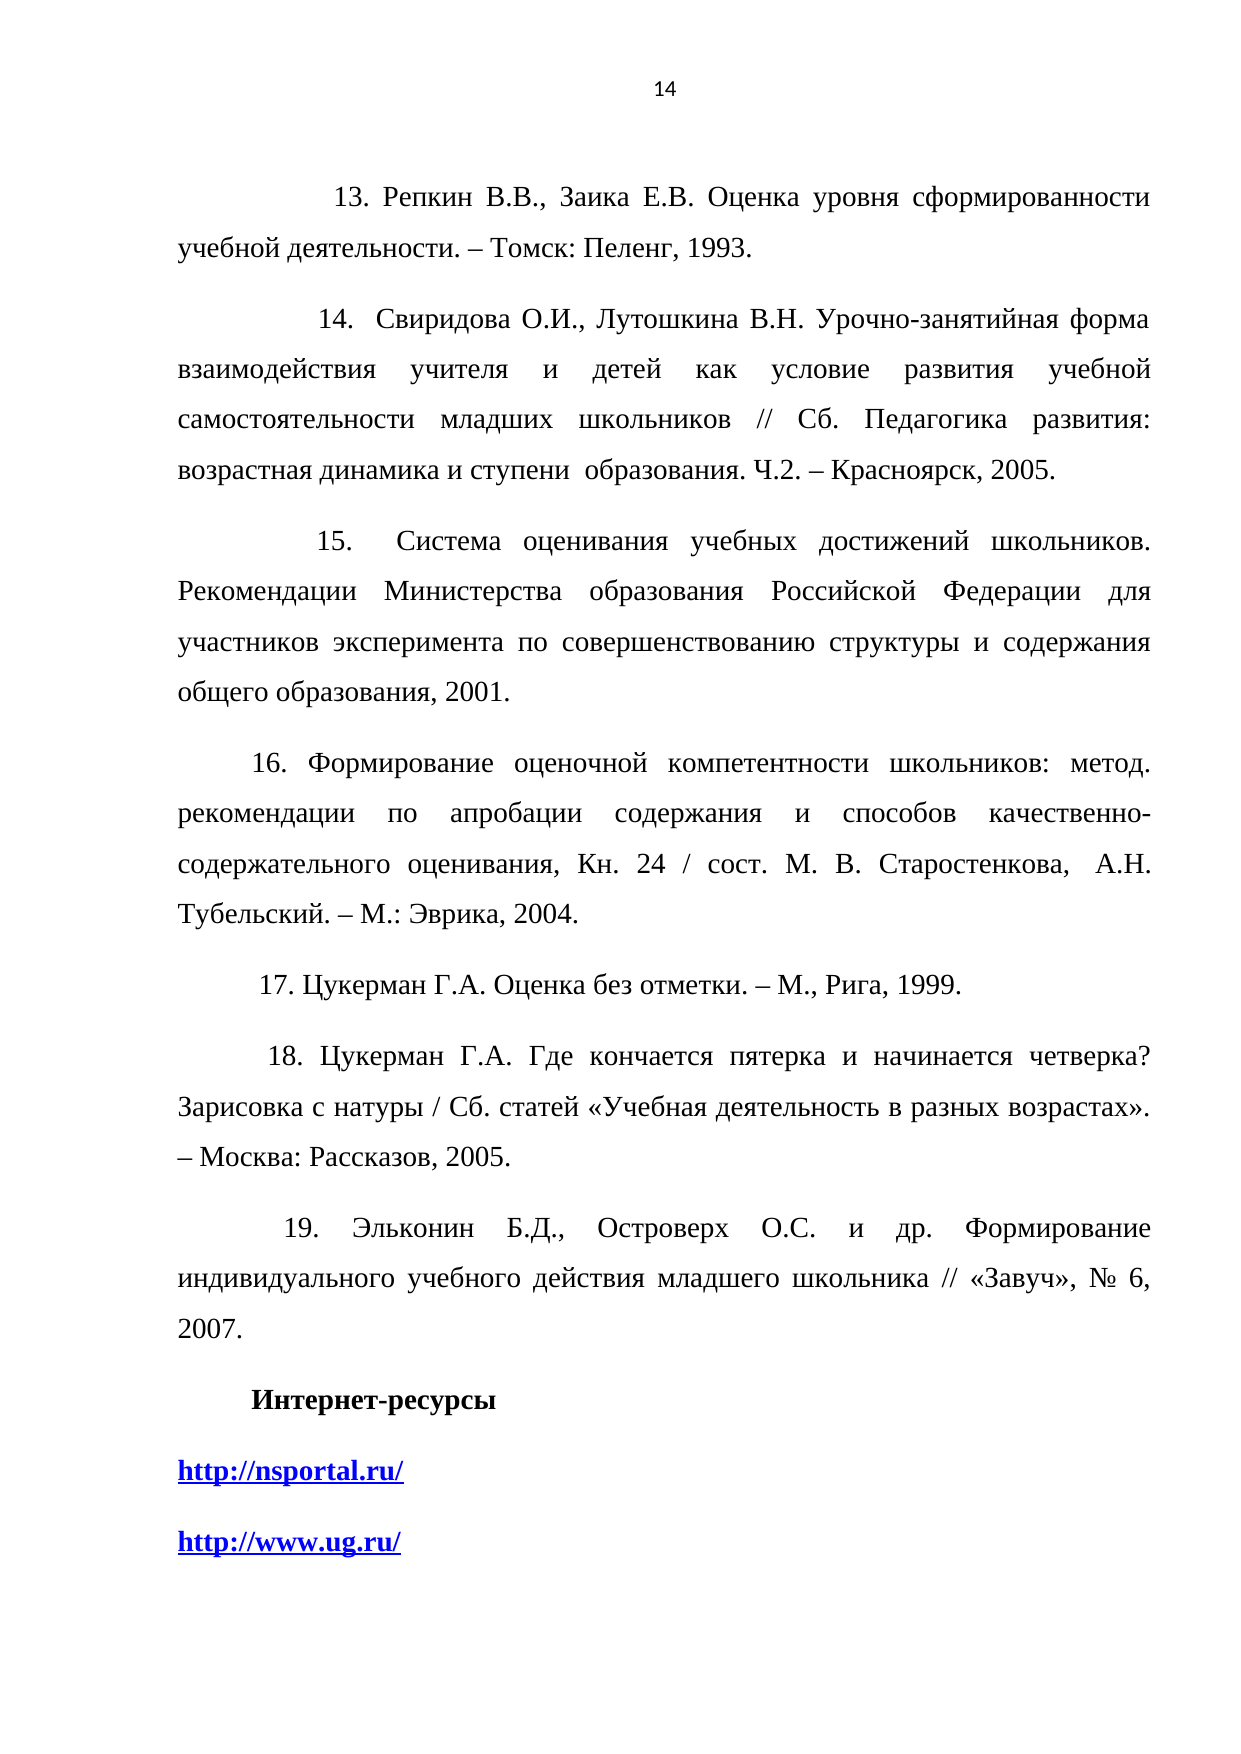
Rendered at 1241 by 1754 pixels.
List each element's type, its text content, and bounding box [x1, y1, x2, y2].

text 19. Эльконин Б.Д., Островерх О.С. и др. Формирование индивидуального учебного действия младшего школьника // «Завуч», № 6, 2007. [177, 1210, 1152, 1344]
text 17. Цукерман Г.А. Оценка без отметки. – М., Рига, 1999. [177, 967, 1152, 1001]
text 18. Цукерман Г.А. Где кончается пятерка и начинается четверка? Зарисовка с натуры / Сб. статей «Учебная деятельность в разных возрастах». – Москва: Рассказов, 2005. [177, 1038, 1152, 1172]
text 16. Формирование оценочной компетентности школьников: метод. рекомендации по апробации содержания и способов качественно-содержательного оценивания, Кн. 24 / сост. М. В. Старостенкова, А.Н. Тубельский. – М.: Эврика, 2004. [177, 745, 1152, 929]
text 14. Свиридова О.И., Лутошкина В.Н. Урочно-занятийная форма взаимодействия учителя и детей как условие развития учебной самостоятельности младших школьников // Сб. Педагогика развития: возрастная динамика и ступени образования. Ч.2. – Красноярск, 2005. [177, 301, 1152, 485]
text 13. Репкин В.В., Заика Е.В. Оценка уровня сформированности учебной деятельности. – Томск: Пеленг, 1993. [177, 179, 1152, 263]
text Интернет-ресурсы [177, 1382, 1152, 1415]
text http://www.ug.ru/ [177, 1524, 1152, 1558]
text http://nsportal.ru/ [177, 1453, 1152, 1487]
text 15. Система оценивания учебных достижений школьников. Рекомендации Министерства образования Российской Федерации для участников эксперимента по совершенствованию структуры и содержания общего образования, 2001. [177, 523, 1152, 707]
